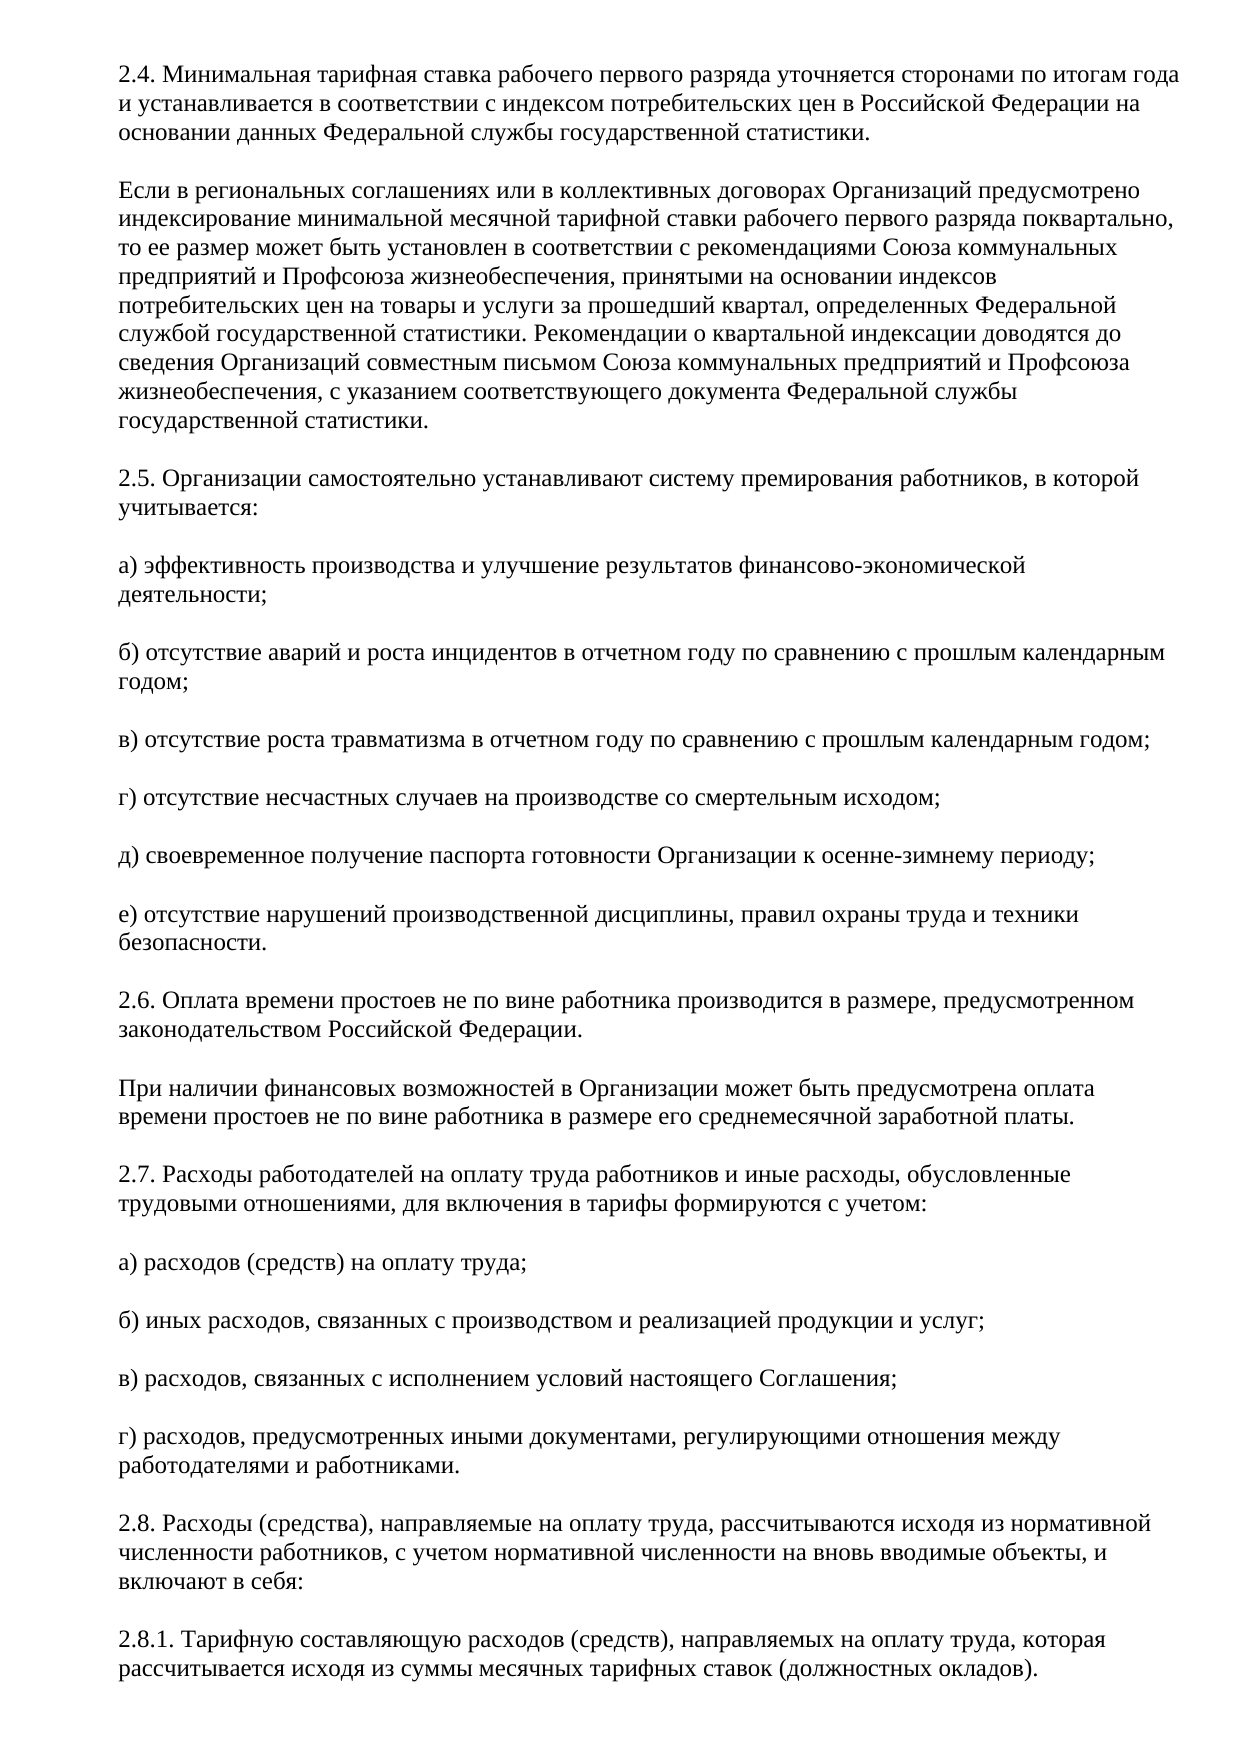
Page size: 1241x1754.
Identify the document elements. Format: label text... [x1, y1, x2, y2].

text в) отсутствие роста травматизма в отчетном году по сравнению с прошлым календарным годом; [118, 724, 1181, 753]
text Если в региональных соглашениях или в коллективных договорах Организаций предусмотрено индексирование минимальной месячной тарифной ставки рабочего первого разряда поквартально, то ее размер может быть установлен в соответствии с рекомендациями Союза коммунальных предприятий и Профсоюза жизнеобеспечения, принятыми на основании индексов потребительских цен на товары и услуги за прошедший квартал, определенных Федеральной службой государственной статистики. Рекомендации о квартальной индексации доводятся до сведения Организаций совместным письмом Союза коммунальных предприятий и Профсоюза жизнеобеспечения, с указанием соответствующего документа Федеральной службы государственной статистики. [118, 175, 1181, 433]
text 2.7. Расходы работодателей на оплату труда работников и иные расходы, обусловленные трудовыми отношениями, для включения в тарифы формируются с учетом: [118, 1159, 1181, 1217]
text б) отсутствие аварий и роста инцидентов в отчетном году по сравнению с прошлым календарным годом; [118, 637, 1181, 694]
text При наличии финансовых возможностей в Организации может быть предусмотрена оплата времени простоев не по вине работника в размере его среднемесячной заработной платы. [118, 1073, 1181, 1130]
text 2.6. Оплата времени простоев не по вине работника производится в размере, предусмотренном законодательством Российской Федерации. [118, 986, 1181, 1043]
text 2.4. Минимальная тарифная ставка рабочего первого разряда уточняется сторонами по итогам года и устанавливается в соответствии с индексом потребительских цен в Российской Федерации на основании данных Федеральной службы государственной статистики. [118, 59, 1181, 145]
text 2.8.1. Тарифную составляющую расходов (средств), направляемых на оплату труда, которая рассчитывается исходя из суммы месячных тарифных ставок (должностных окладов). [118, 1624, 1181, 1681]
text б) иных расходов, связанных с производством и реализацией продукции и услуг; [118, 1305, 1181, 1333]
text д) своевременное получение паспорта готовности Организации к осенне-зимнему периоду; [118, 840, 1181, 869]
text г) отсутствие несчастных случаев на производстве со смертельным исходом; [118, 782, 1181, 811]
text в) расходов, связанных с исполнением условий настоящего Соглашения; [118, 1363, 1181, 1392]
text г) расходов, предусмотренных иными документами, регулирующими отношения между работодателями и работниками. [118, 1421, 1181, 1479]
text а) эффективность производства и улучшение результатов финансово-экономической деятельности; [118, 550, 1181, 607]
text а) расходов (средств) на оплату труда; [118, 1247, 1181, 1275]
text 2.5. Организации самостоятельно устанавливают систему премирования работников, в которой учитывается: [118, 463, 1181, 521]
text 2.8. Расходы (средства), направляемые на оплату труда, рассчитываются исходя из нормативной численности работников, с учетом нормативной численности на вновь вводимые объекты, и включают в себя: [118, 1508, 1181, 1594]
text е) отсутствие нарушений производственной дисциплины, правил охраны труда и техники безопасности. [118, 899, 1181, 956]
